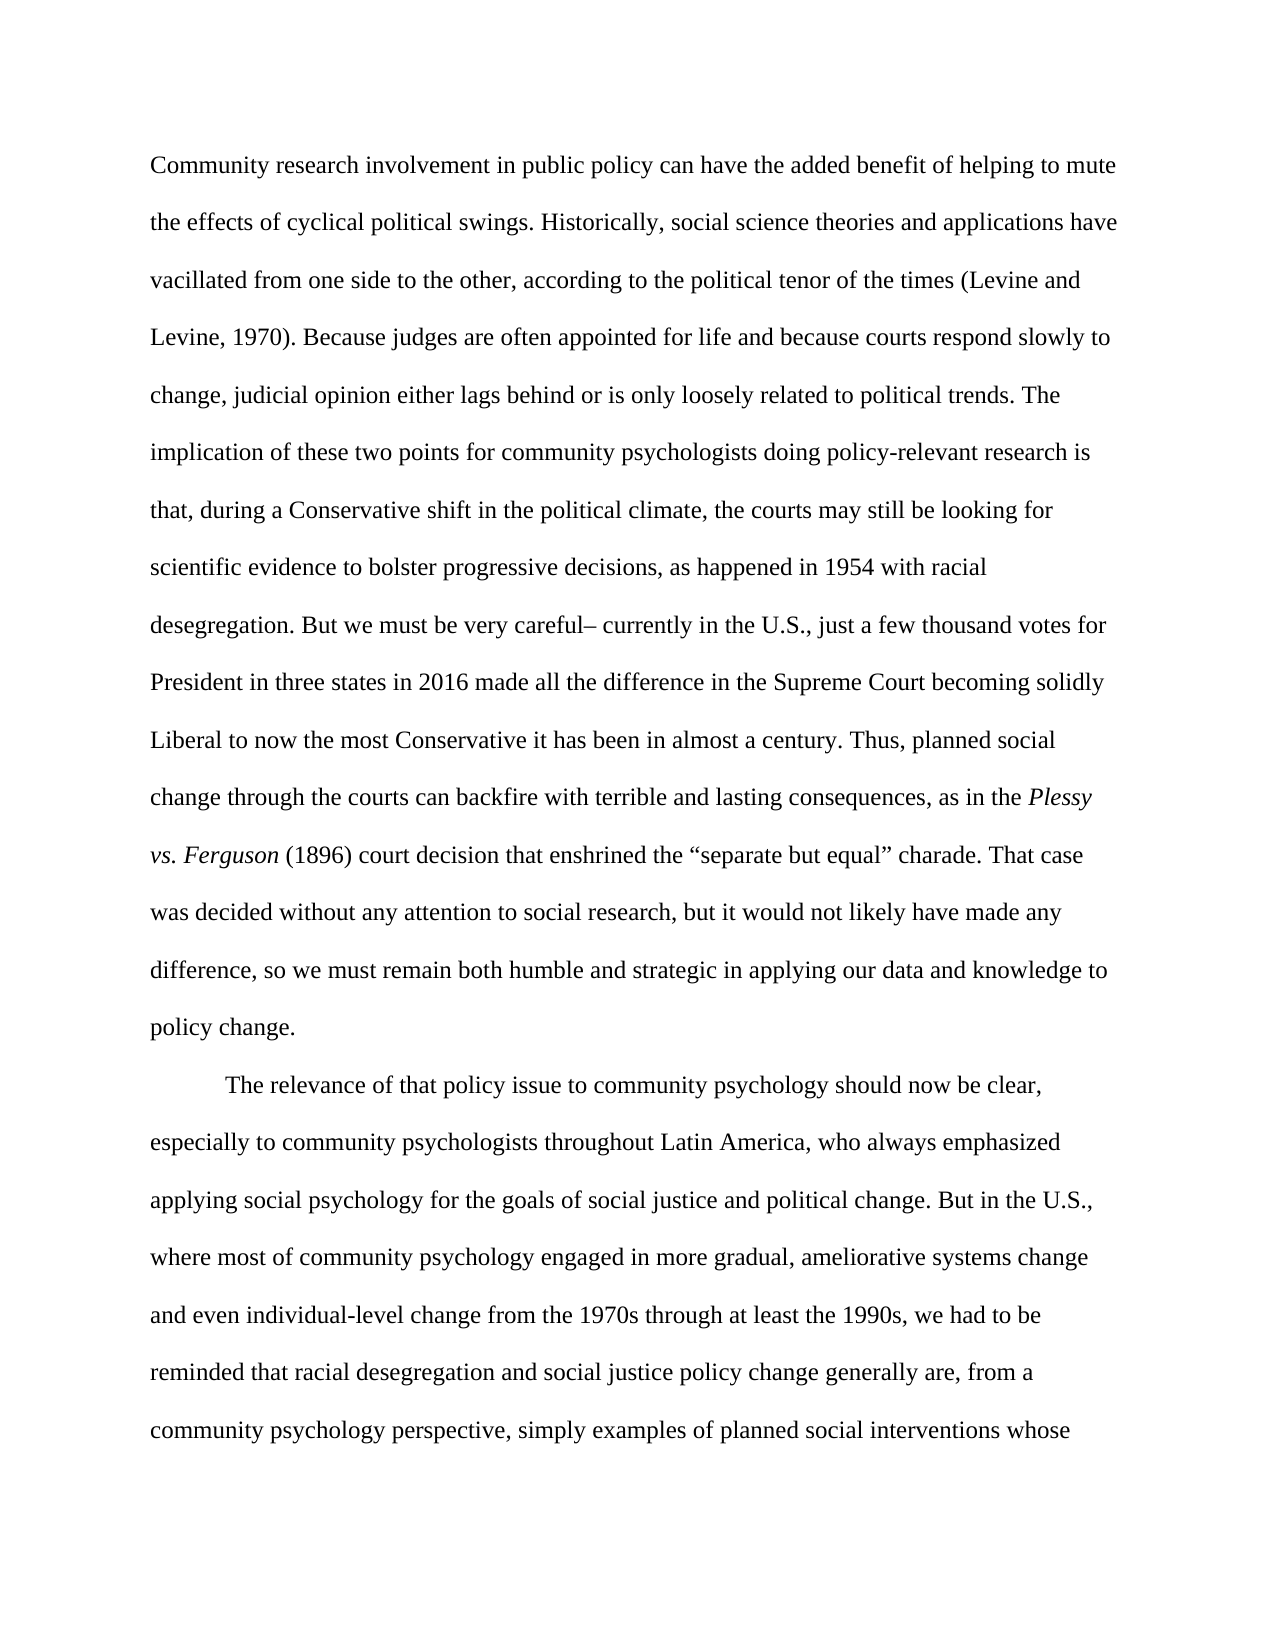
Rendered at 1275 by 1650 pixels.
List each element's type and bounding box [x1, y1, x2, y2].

text [150, 150, 1125, 1041]
text [150, 1070, 1125, 1444]
